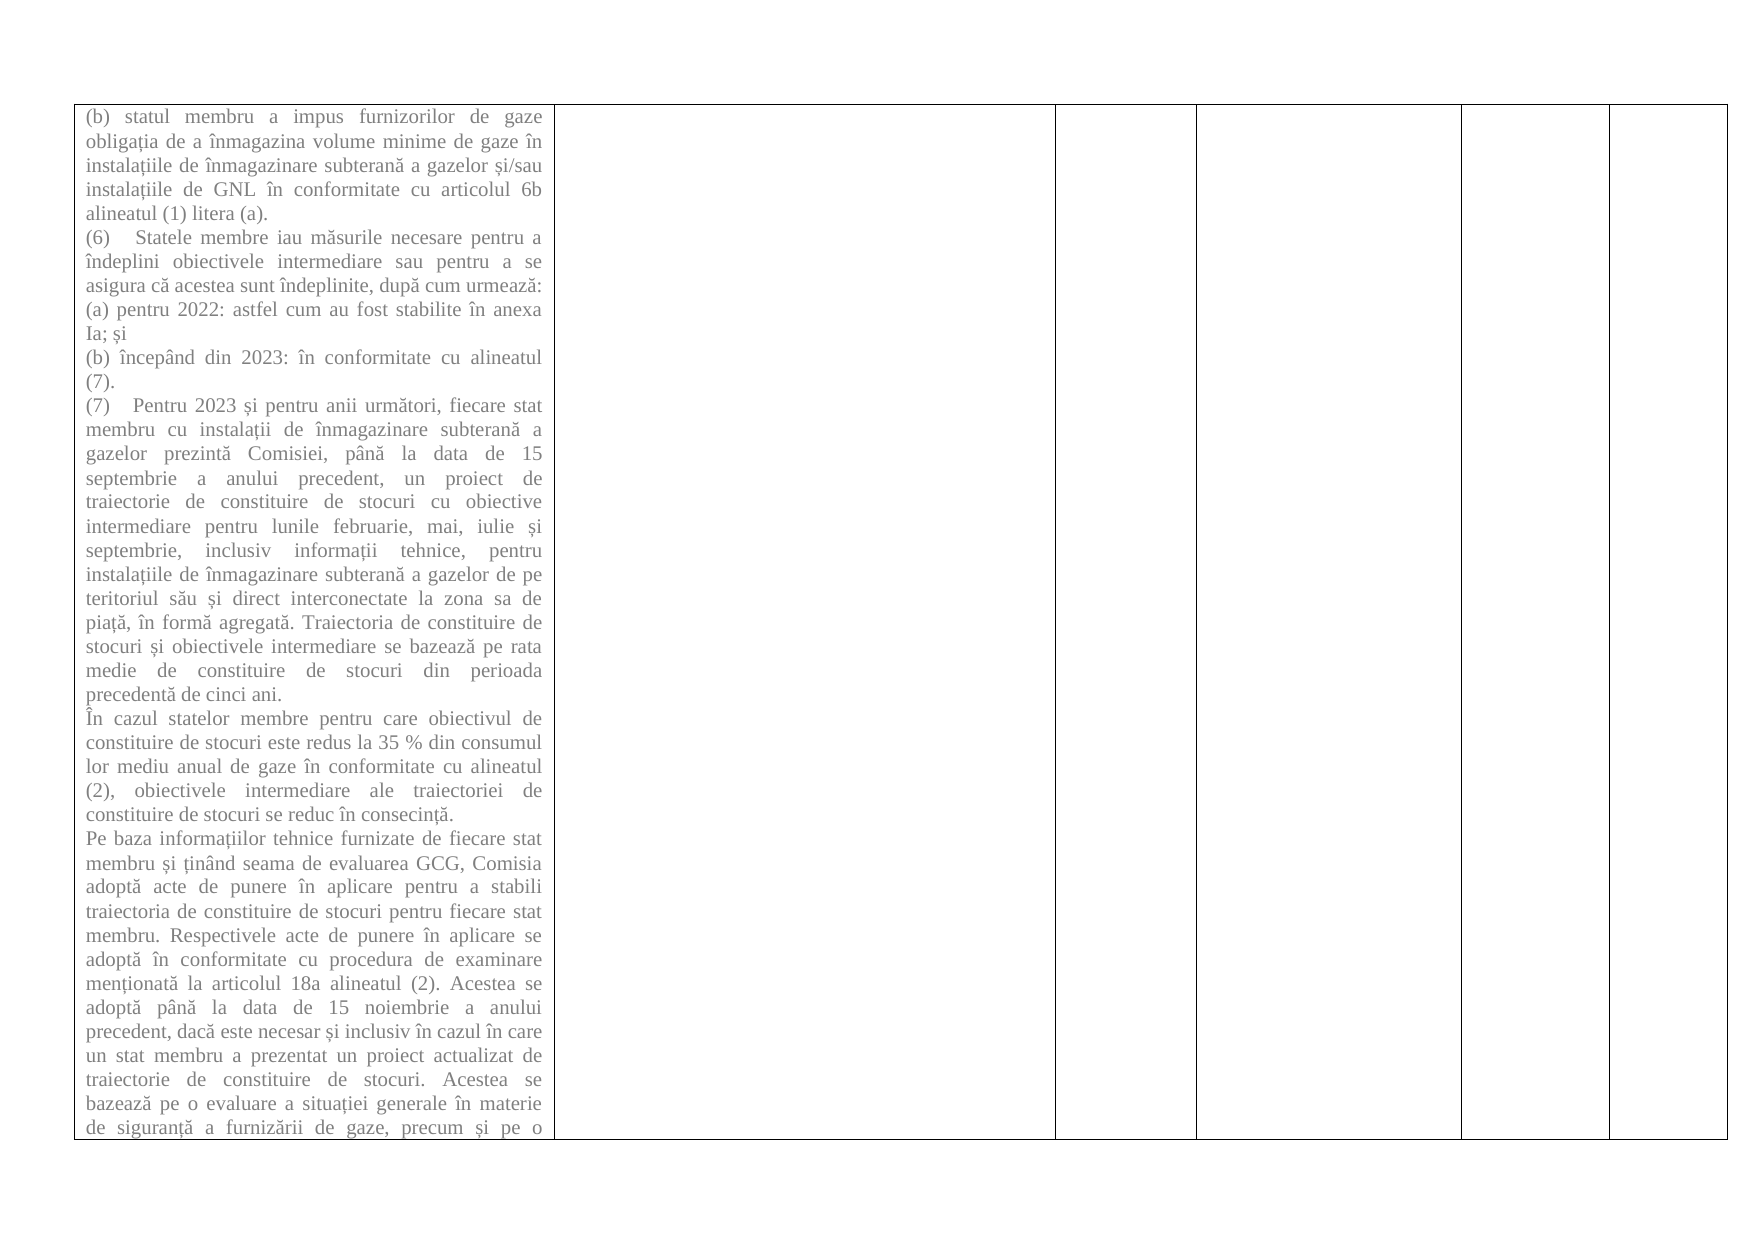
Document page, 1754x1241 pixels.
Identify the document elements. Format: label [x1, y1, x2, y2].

table_cell [75, 105, 554, 1139]
table_cell [555, 105, 1055, 1139]
table_cell [1197, 105, 1461, 1139]
table_cell [1462, 105, 1609, 1139]
table_cell [1056, 105, 1196, 1139]
table_cell [1610, 105, 1727, 1139]
